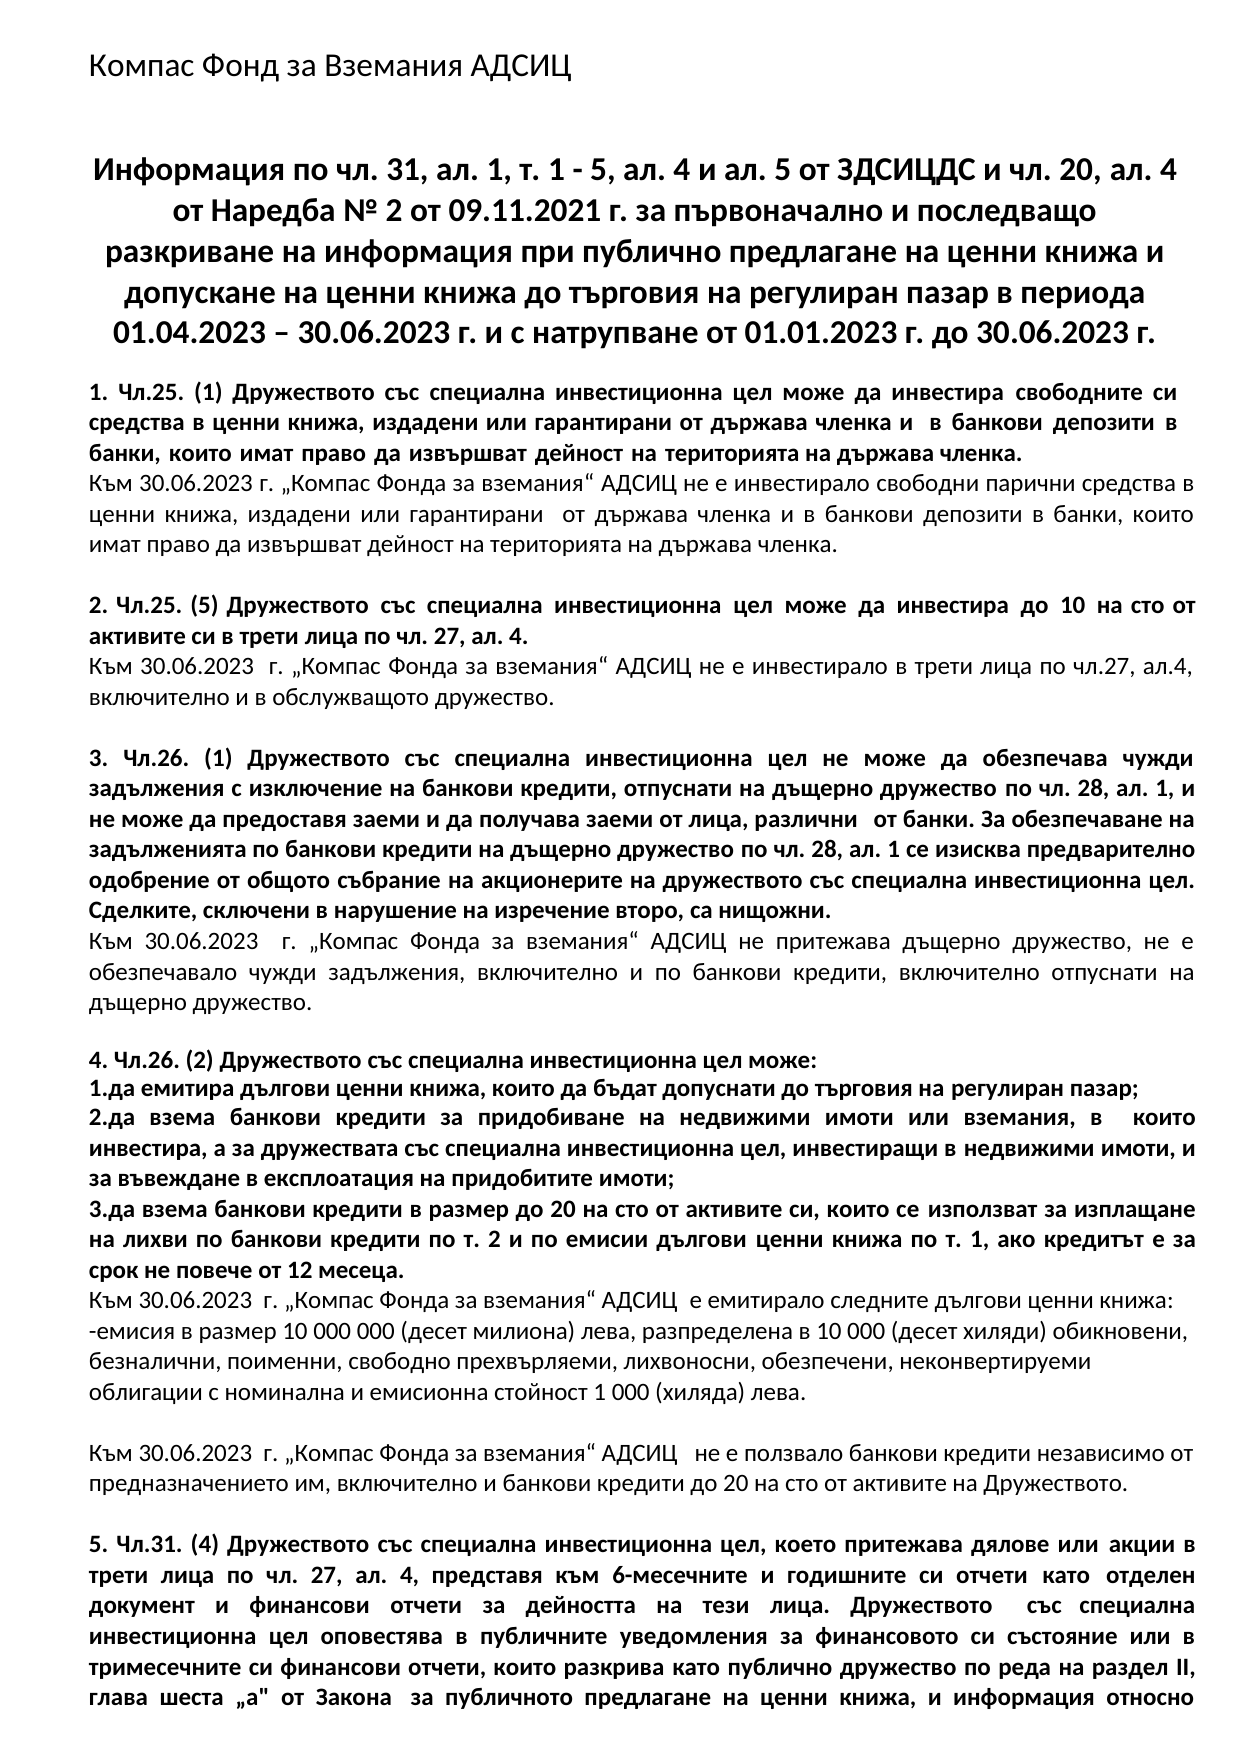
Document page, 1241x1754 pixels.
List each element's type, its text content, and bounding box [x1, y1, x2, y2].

text Информация по чл. 31, ал. 1, т. 1 - 5, ал. 4 и ал. 5 от ЗДСИЦДС и чл. 20, ал. 4 от Наредба № 2 от 09.11.2021 г. за първоначално и последващо разкриване на информация при публично предлагане на ценни книжа и допускане на ценни книжа до търговия на регулиран пазар в периода 01.04.2023 – 30.06.2023 г. и с натрупване от 01.01.2023 г. до 30.06.2023 г. [89, 148, 1181, 352]
text 2.да взема банкови кредити за придобиване на недвижими имоти или вземания, в които инвестира, а за дружествата със специална инвестиционна цел, инвестиращи в недвижими имоти, и за въвеждане в експлоатация на придобитите имоти; [89, 1101, 1196, 1193]
text Към 30.06.2023 г. „Компас Фонда за вземания“ АДСИЦ е емитирало следните дългови ценни книжа: [89, 1284, 1196, 1315]
text 2. Чл.25. (5) Дружеството със специална инвестиционна цел може да инвестира до 10 на сто от активите си в трети лица по чл. 27, ал. 4. [89, 589, 1196, 650]
text Към 30.06.2023 г. „Компас Фонда за вземания“ АДСИЦ не притежава дъщерно дружество, не е обезпечавало чужди задължения, включително и по банкови кредити, включително отпуснати на дъщерно дружество. [89, 925, 1196, 1017]
text Към 30.06.2023 г. „Компас Фонда за вземания“ АДСИЦ не е инвестирало в трети лица по чл.27, ал.4, включително и в обслужващото дружество. [89, 650, 1196, 711]
text 3.да взема банкови кредити в размер до 20 на сто от активите си, които се използват за изплащане на лихви по банкови кредити по т. 2 и по емисии дългови ценни книжа по т. 1, ако кредитът е за срок не повече от 12 месеца. [89, 1193, 1196, 1284]
text Към 30.06.2023 г. „Компас Фонда за вземания“ АДСИЦ не е инвестирало свободни парични средства в ценни книжа, издадени или гарантирани от държава членка и в банкови депозити в банки, които имат право да извършват дейност на територията на държава членка. [89, 467, 1196, 559]
text 4. Чл.26. (2) Дружеството със специална инвестиционна цел може: [89, 1047, 1196, 1074]
text 1.да емитира дългови ценни книжа, които да бъдат допуснати до търговия на регулиран пазар; [89, 1074, 1196, 1101]
list 1. Чл.25. (1) Дружеството със специална инвестиционна цел може да инвестира свободните си средства в ценни книжа, издадени или гарантирани от държава членка и в банкови депозити в банки, които имат право да извършват дейност на територията на държава членка. [89, 376, 1177, 467]
text -емисия в размер 10 000 000 (десет милиона) лева, разпределена в 10 000 (десет хиляди) обикновени, безналични, поименни, свободно прехвърляеми, лихвоносни, обезпечени, неконвертируеми облигации с номинална и емисионна стойност 1 000 (хиляда) лева. [89, 1315, 1196, 1407]
text 3. Чл.26. (1) Дружеството със специална инвестиционна цел не може да обезпечава чужди задължения с изключение на банкови кредити, отпуснати на дъщерно дружество по чл. 28, ал. 1, и не може да предоставя заеми и да получава заеми от лица, различни от банки. За обезпечаване на задълженията по банкови кредити на дъщерно дружество по чл. 28, ал. 1 се изисква предварително одобрение от общото събрание на акционерите на дружеството със специална инвестиционна цел. Сделките, сключени в нарушение на изречение второ, са нищожни. [89, 742, 1196, 925]
text Към 30.06.2023 г. „Компас Фонда за вземания“ АДСИЦ не е ползвало банкови кредити независимо от предназначението им, включително и банкови кредити до 20 на сто от активите на Дружеството. [89, 1437, 1196, 1498]
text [89, 1529, 1196, 1712]
